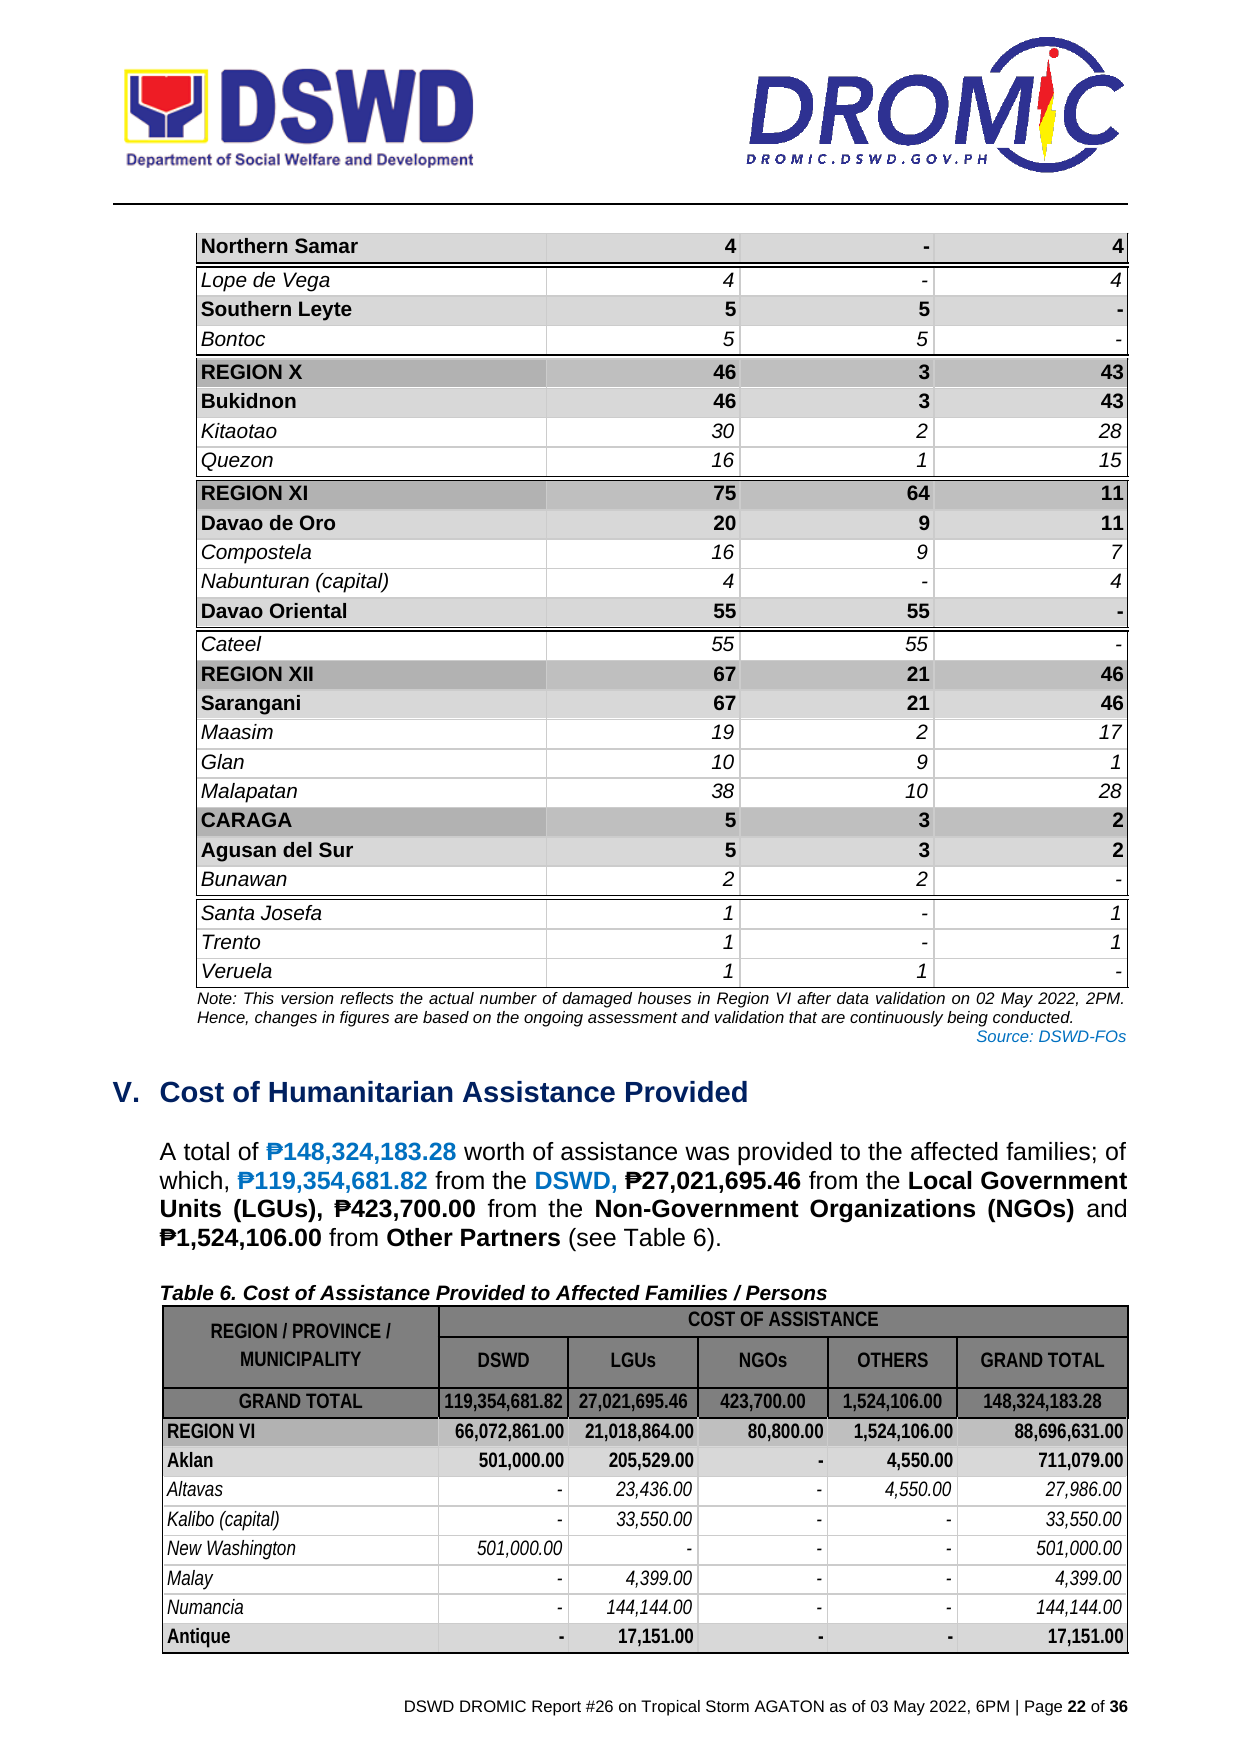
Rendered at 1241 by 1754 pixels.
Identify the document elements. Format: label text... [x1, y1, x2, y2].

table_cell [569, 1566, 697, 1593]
list Cost of Humanitarian Assistance Provided [112, 1075, 1128, 1108]
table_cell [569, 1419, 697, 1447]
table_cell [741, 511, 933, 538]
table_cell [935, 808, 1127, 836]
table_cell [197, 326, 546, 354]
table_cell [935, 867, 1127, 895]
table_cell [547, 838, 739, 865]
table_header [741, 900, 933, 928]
text Table 6. Cost of Assistance Provided to Affected Families / Persons [159, 1281, 1128, 1305]
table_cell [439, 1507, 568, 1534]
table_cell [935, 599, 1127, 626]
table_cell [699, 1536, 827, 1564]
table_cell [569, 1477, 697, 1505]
text Note: This version reflects the actual number of damaged houses in Region VI after data validation on 02 May 2022, 2PM. Hence, changes in figures are based on the ongoing assessment and validation that are continuously being conducted. [197, 988, 1128, 1027]
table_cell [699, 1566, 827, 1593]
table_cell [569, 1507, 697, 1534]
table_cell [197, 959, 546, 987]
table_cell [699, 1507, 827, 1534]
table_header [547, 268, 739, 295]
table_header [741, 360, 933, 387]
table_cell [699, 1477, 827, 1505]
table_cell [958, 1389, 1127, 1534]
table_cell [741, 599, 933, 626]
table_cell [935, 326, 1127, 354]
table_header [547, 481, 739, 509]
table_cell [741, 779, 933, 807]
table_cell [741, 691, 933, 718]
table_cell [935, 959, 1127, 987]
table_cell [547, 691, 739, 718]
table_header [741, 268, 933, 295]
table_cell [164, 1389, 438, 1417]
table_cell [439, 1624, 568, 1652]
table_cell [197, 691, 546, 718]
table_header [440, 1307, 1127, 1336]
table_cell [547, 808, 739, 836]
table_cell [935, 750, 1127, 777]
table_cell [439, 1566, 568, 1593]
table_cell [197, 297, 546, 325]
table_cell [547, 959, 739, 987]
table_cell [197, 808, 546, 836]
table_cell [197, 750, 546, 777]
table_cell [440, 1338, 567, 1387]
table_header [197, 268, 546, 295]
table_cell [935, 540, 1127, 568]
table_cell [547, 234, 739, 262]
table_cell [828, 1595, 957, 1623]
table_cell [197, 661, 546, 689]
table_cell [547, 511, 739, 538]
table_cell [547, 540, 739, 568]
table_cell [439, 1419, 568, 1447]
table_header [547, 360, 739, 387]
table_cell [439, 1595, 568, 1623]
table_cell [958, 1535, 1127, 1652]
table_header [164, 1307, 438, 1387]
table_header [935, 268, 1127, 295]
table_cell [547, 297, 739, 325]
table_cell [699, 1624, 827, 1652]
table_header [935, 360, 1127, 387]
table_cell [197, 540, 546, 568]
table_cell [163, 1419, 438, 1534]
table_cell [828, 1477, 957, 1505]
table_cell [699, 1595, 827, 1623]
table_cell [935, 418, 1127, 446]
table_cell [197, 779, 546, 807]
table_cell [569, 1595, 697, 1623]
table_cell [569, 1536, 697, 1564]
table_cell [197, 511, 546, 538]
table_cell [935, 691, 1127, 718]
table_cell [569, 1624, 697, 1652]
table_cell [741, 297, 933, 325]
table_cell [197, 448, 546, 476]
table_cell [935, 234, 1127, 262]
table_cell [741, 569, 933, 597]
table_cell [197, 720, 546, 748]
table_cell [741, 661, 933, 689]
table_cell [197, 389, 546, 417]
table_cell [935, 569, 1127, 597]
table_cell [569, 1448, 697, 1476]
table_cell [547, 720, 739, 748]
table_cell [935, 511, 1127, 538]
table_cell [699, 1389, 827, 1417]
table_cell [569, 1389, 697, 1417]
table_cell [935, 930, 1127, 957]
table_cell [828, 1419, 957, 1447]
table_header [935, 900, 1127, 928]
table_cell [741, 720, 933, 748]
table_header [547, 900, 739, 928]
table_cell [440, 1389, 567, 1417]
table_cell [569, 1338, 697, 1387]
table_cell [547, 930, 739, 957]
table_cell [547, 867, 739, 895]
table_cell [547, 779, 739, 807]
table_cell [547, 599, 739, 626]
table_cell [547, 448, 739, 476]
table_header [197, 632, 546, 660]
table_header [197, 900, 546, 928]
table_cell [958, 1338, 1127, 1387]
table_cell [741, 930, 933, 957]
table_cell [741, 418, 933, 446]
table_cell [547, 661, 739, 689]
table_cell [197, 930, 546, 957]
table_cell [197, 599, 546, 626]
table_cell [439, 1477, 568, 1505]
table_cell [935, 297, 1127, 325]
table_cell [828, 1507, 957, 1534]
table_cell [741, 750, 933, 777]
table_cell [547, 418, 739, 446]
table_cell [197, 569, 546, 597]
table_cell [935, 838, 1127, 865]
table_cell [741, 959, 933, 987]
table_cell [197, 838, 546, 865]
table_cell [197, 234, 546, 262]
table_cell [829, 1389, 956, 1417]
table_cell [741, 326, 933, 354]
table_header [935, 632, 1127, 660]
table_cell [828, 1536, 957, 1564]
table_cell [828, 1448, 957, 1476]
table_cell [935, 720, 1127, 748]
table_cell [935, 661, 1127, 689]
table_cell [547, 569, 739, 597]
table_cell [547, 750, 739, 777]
text Source: DSWD-FOs [187, 1027, 1128, 1046]
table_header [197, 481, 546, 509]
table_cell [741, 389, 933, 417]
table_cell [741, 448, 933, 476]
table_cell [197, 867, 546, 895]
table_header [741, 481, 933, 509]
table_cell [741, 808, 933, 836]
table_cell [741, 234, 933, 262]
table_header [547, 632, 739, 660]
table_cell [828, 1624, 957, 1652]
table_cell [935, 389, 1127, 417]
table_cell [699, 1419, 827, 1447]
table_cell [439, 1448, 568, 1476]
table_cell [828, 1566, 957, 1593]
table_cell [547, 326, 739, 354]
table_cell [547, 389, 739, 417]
text A total of ₱148,324,183.28 worth of assistance was provided to the affected families; of which, ₱119,354,681.82 from the DSWD, ₱27,021,695.46 from the Local Government Units (LGUs), ₱423,700.00 from the Non-Government Organizations (NGOs) and ₱1,524,106.00 from Other Partners (see Table 6). [159, 1137, 1128, 1252]
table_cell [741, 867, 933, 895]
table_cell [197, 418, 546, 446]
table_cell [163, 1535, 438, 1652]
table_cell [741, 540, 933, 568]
picture [704, 37, 1162, 173]
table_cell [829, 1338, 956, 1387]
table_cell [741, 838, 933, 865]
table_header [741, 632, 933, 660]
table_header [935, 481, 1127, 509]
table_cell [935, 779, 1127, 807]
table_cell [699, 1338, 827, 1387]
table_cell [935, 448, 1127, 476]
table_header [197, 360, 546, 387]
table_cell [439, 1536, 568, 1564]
picture [112, 65, 487, 173]
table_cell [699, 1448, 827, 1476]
